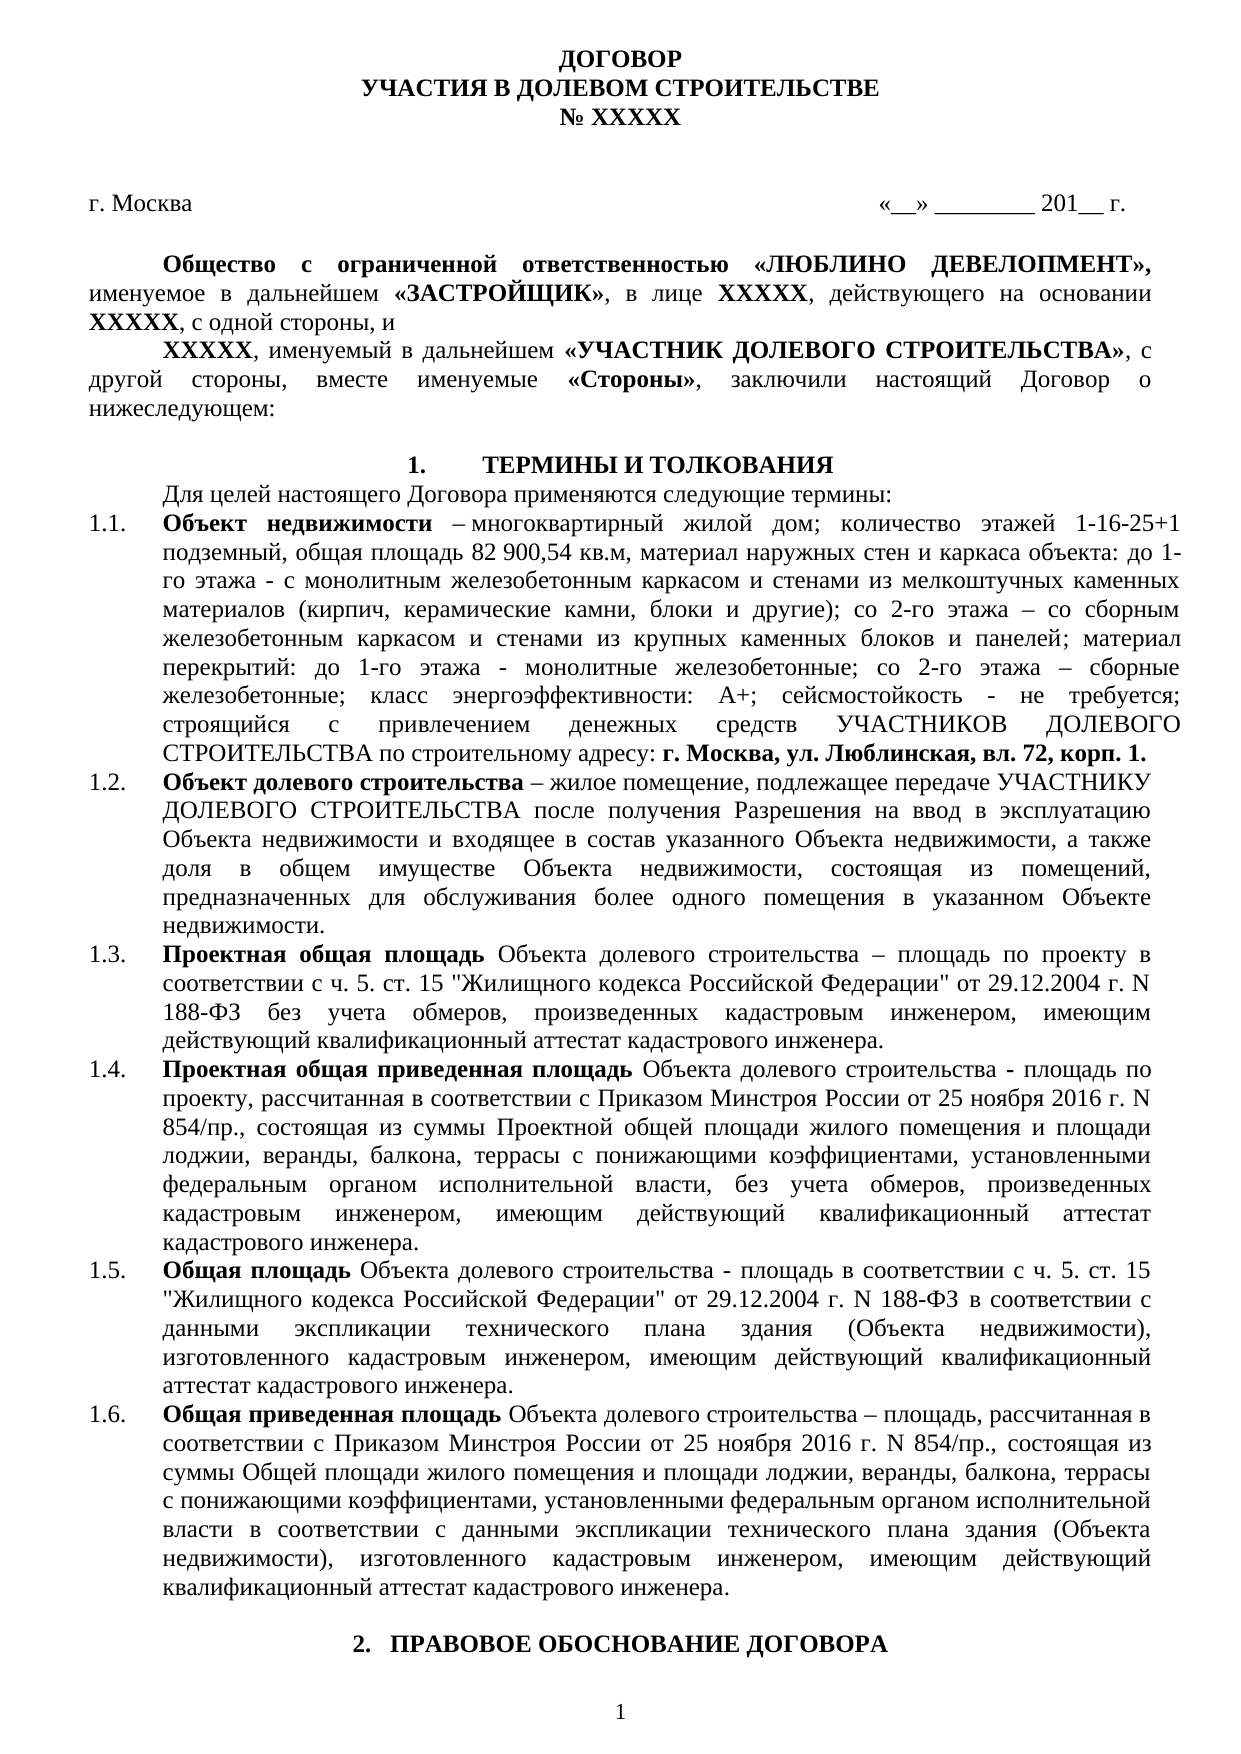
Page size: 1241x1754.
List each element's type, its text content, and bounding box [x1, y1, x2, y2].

list Общая площадь Объекта долевого строительства - площадь в соответствии с ч. 5. ст. 15 "Жилищного кодекса Российской Федерации" от 29.12.2004 г. N 188-ФЗ в соответствии с данными экспликации технического плана здания (Объекта недвижимости), изготовленного кадастровым инженером, имеющим действующий квалификационный аттестат кадастрового инженера. [89, 1256, 1152, 1399]
text Для целей настоящего Договора применяются следующие термины: [89, 479, 1152, 508]
list Объект недвижимости – многоквартирный жилой дом; количество этажей 1-16-25+1 подземный, общая площадь 82 900,54 кв.м, материал наружных стен и каркаса объекта: до 1-го этажа - с монолитным железобетонным каркасом и стенами из мелкоштучных каменных материалов (кирпич, керамические камни, блоки и другие); со 2-го этажа – со сборным железобетонным каркасом и стенами из крупных каменных блоков и панелей; материал перекрытий: до 1-го этажа - монолитные железобетонные; со 2-го этажа – сборные железобетонные; класс энергоэффективности: А+; сейсмостойкость - не требуется; строящийся с привлечением денежных средств УЧАСТНИКОВ ДОЛЕВОГО СТРОИТЕЛЬСТВА по строительному адресу: г. Москва, ул. Люблинская, вл. 72, корп. 1. [89, 508, 1181, 767]
list ТЕРМИНЫ И ТОЛКОВАНИЯ [89, 451, 1152, 479]
text ДОГОВОР [89, 44, 1152, 73]
list Проектная общая площадь Объекта долевого строительства – площадь по проекту в соответствии с ч. 5. ст. 15 "Жилищного кодекса Российской Федерации" от 29.12.2004 г. N 188-ФЗ без учета обмеров, произведенных кадастровым инженером, имеющим действующий квалификационный аттестат кадастрового инженера. [89, 939, 1152, 1054]
list Проектная общая приведенная площадь Объекта долевого строительства - площадь по проекту, рассчитанная в соответствии с Приказом Минстроя России от 25 ноября 2016 г. N 854/пр., состоящая из суммы Проектной общей площади жилого помещения и площади лоджии, веранды, балкона, террасы с понижающими коэффициентами, установленными федеральным органом исполнительной власти, без учета обмеров, произведенных кадастровым инженером, имеющим действующий квалификационный аттестат кадастрового инженера. [89, 1054, 1152, 1256]
text № ХХХХХ [89, 102, 1152, 131]
table_header г. Москва [89, 188, 532, 221]
list ПРАВОВОЕ ОБОСНОВАНИЕ ДОГОВОРА [89, 1629, 1152, 1658]
text ХХХХХ, именуемый в дальнейшем «УЧАСТНИК ДОЛЕВОГО СТРОИТЕЛЬСТВА», с другой стороны, вместе именуемые «Стороны», заключили настоящий Договор о нижеследующем: [89, 336, 1152, 422]
table_header «__» ________ 201__ г. [532, 188, 1137, 221]
text УЧАСТИЯ В ДОЛЕВОМ СТРОИТЕЛЬСТВЕ [89, 73, 1152, 102]
text Общество с ограниченной ответственностью «ЛЮБЛИНО ДЕВЕЛОПМЕНТ», именуемое в дальнейшем «ЗАСТРОЙЩИК», в лице ХХХХХ, действующего на основании ХХХХХ, с одной стороны, и [89, 249, 1152, 336]
list Объект долевого строительства – жилое помещение, подлежащее передаче УЧАСТНИКУ ДОЛЕВОГО СТРОИТЕЛЬСТВА после получения Разрешения на ввод в эксплуатацию Объекта недвижимости и входящее в состав указанного Объекта недвижимости, а также доля в общем имуществе Объекта недвижимости, состоящая из помещений, предназначенных для обслуживания более одного помещения в указанном Объекте недвижимости. [89, 767, 1152, 939]
list Общая приведенная площадь Объекта долевого строительства – площадь, рассчитанная в соответствии с Приказом Минстроя России от 25 ноября 2016 г. N 854/пр., состоящая из суммы Общей площади жилого помещения и площади лоджии, веранды, балкона, террасы с понижающими коэффициентами, установленными федеральным органом исполнительной власти в соответствии с данными экспликации технического плана здания (Объекта недвижимости), изготовленного кадастровым инженером, имеющим действующий квалификационный аттестат кадастрового инженера. [89, 1399, 1152, 1601]
